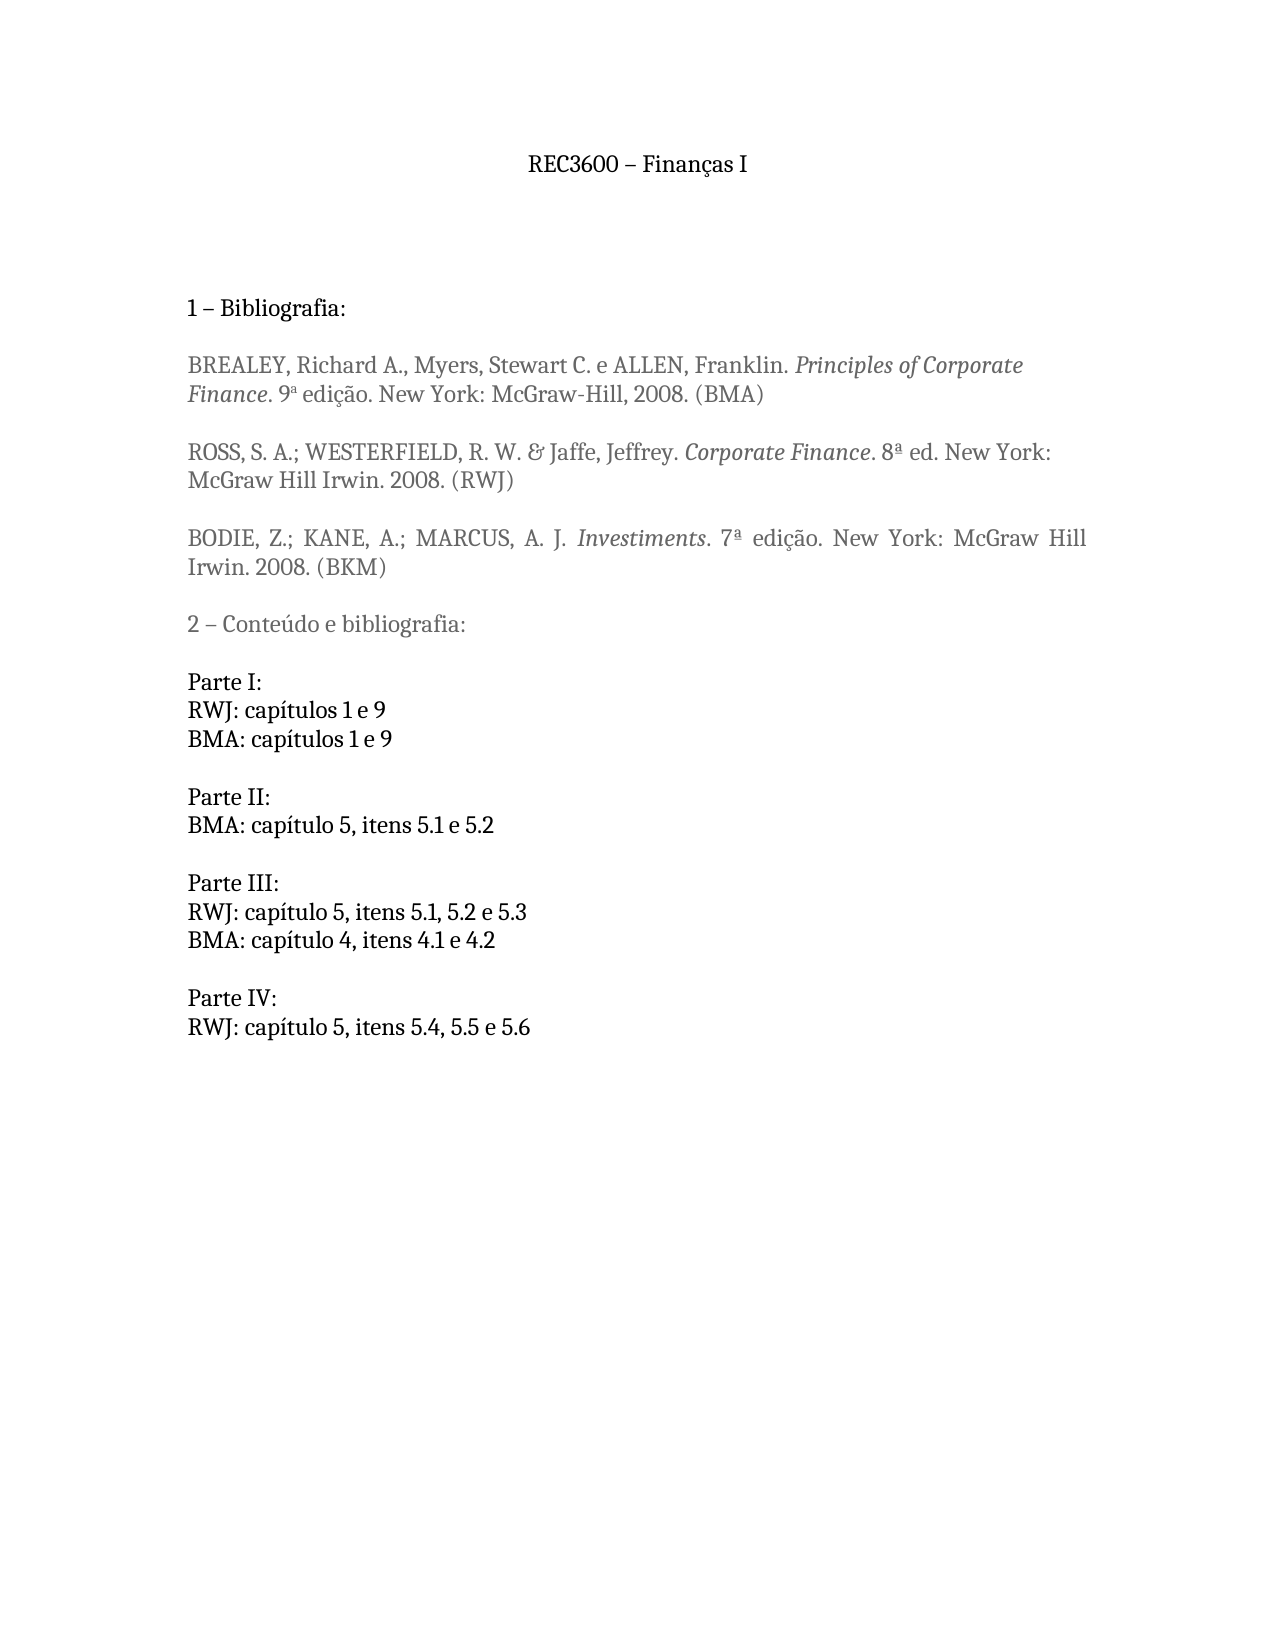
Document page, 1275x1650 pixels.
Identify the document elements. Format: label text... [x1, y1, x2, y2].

text Parte IV: [187, 984, 1087, 1012]
text REC3600 – Finanças I [187, 150, 1087, 179]
text 2 – Conteúdo e bibliografia: [187, 610, 1087, 639]
text BMA: capítulos 1 e 9 [187, 725, 1087, 754]
text 1 – Bibliografia: [187, 294, 1087, 322]
text BREALEY, Richard A., Myers, Stewart C. e ALLEN, Franklin. Principles of Corporate Finance. 9a edição. New York: McGraw-Hill, 2008. (BMA) [187, 351, 1087, 409]
text RWJ: capítulo 5, itens 5.1, 5.2 e 5.3 [187, 897, 1087, 926]
text BMA: capítulo 5, itens 5.1 e 5.2 [187, 811, 1087, 840]
text Parte I: [187, 667, 1087, 696]
text BMA: capítulo 4, itens 4.1 e 4.2 [187, 926, 1087, 955]
text ROSS, S. A.; WESTERFIELD, R. W. & Jaffe, Jeffrey. Corporate Finance. 8ª ed. New York: McGraw Hill Irwin. 2008. (RWJ) [187, 437, 1087, 495]
text Parte II: [187, 782, 1087, 811]
text Parte III: [187, 869, 1087, 897]
text RWJ: capítulos 1 e 9 [187, 696, 1087, 725]
text BODIE, Z.; KANE, A.; MARCUS, A. J. Investiments. 7ª edição. New York: McGraw Hill Irwin. 2008. (BKM) [187, 524, 1087, 581]
text RWJ: capítulo 5, itens 5.4, 5.5 e 5.6 [187, 1012, 1087, 1041]
